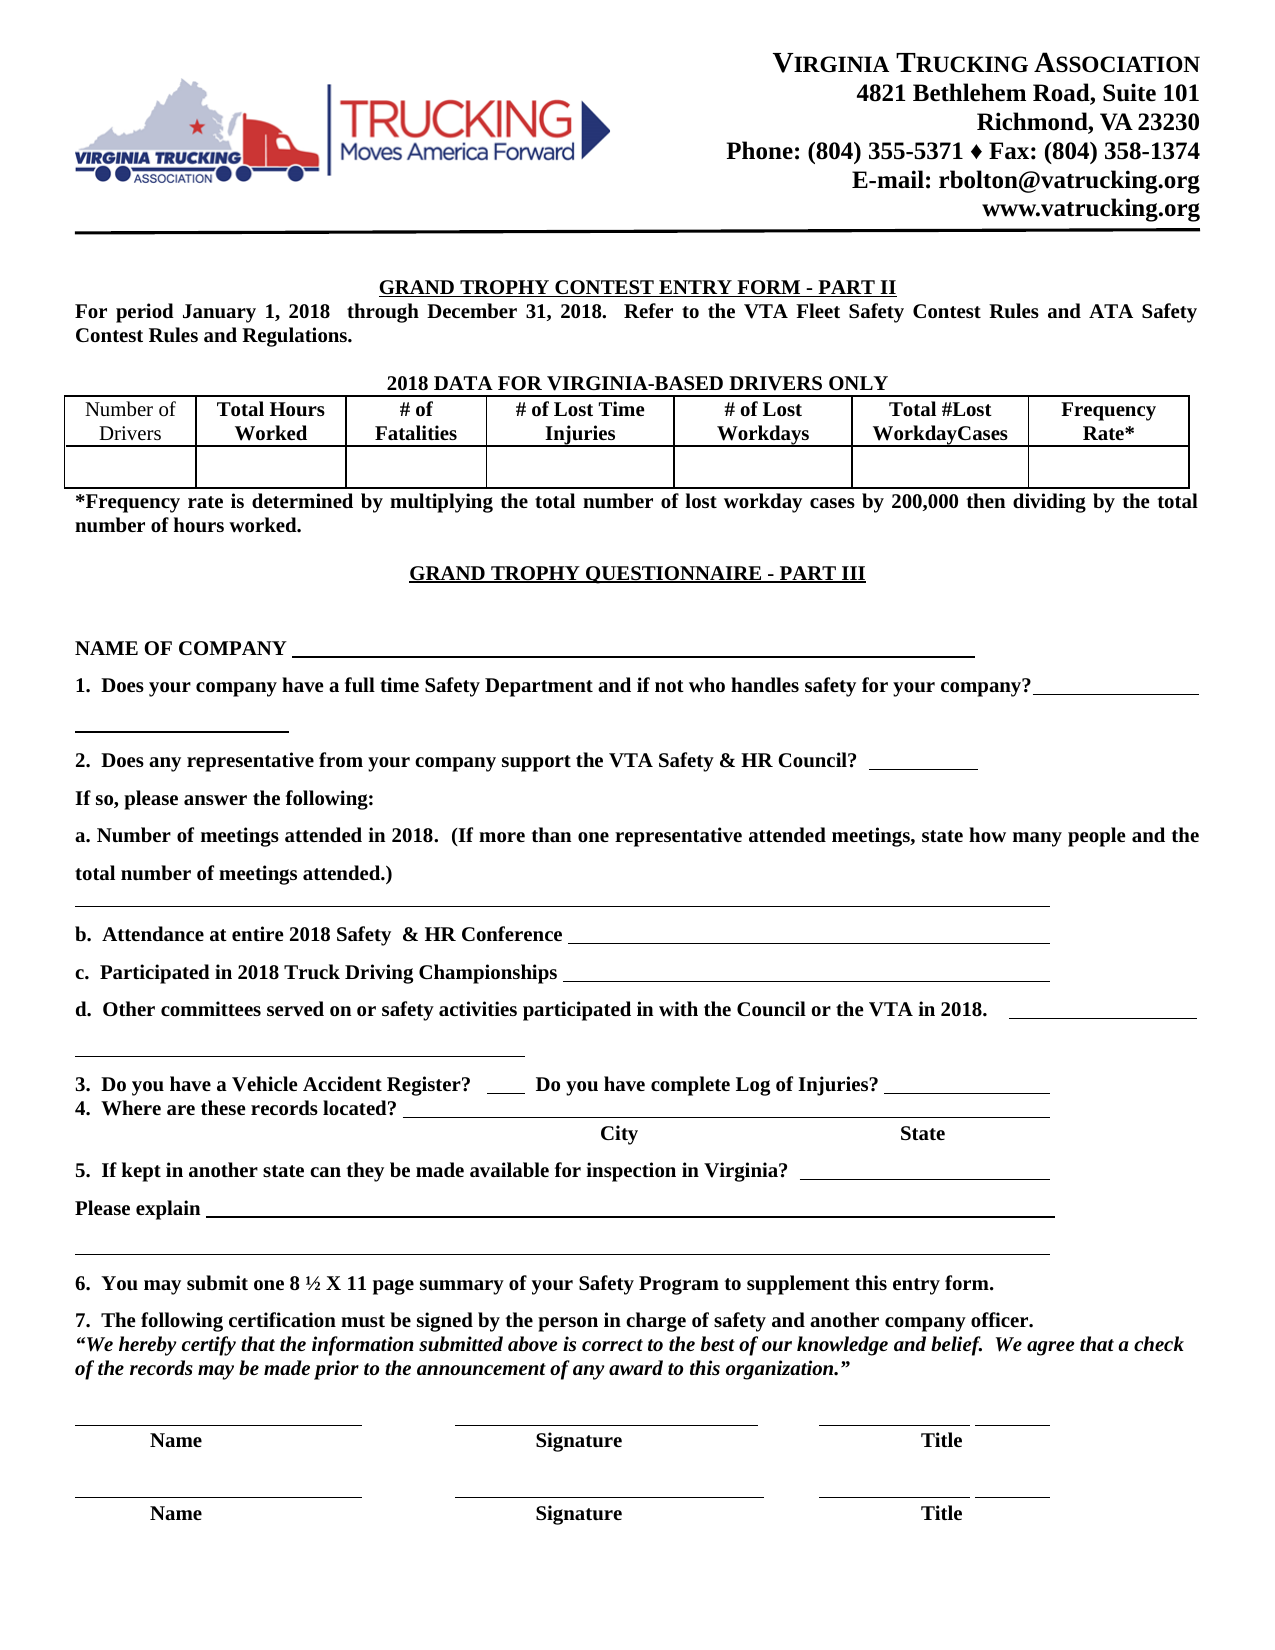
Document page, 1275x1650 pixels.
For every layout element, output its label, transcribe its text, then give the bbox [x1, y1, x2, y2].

text Please explain [75, 1182, 1200, 1219]
text Name Signature Title [75, 1428, 1200, 1452]
table_header Total Hours Worked [197, 397, 345, 445]
text 7. The following certification must be signed by the person in charge of safety and another company officer. [75, 1294, 1200, 1332]
text GRAND TROPHY QUESTIONNAIRE - PART III [75, 561, 1200, 585]
text Phone: (804) 355-5371 ♦ Fax: (804) 358-1374 [611, 136, 1200, 165]
text b. Attendance at entire 2018 Safety & HR Conference [75, 909, 1200, 946]
table_header # of Lost Workdays [675, 397, 851, 445]
text 3. Do you have a Vehicle Accident Register? Do you have complete Log of Injuries? [75, 1059, 1200, 1096]
text 4. Where are these records located? [75, 1096, 1200, 1120]
text www.vatrucking.org [75, 193, 1200, 222]
table_cell [65, 446, 195, 487]
text 1. Does your company have a full time Safety Department and if not who handles safety for your company? [75, 660, 1200, 735]
text City State [75, 1120, 1200, 1144]
table_cell [347, 447, 486, 487]
text E-mail: rbolton@vatrucking.org [75, 165, 1200, 193]
text Richmond, VA 23230 [611, 107, 1200, 136]
picture [75, 78, 611, 184]
text Name Signature Title [75, 1500, 1200, 1524]
table_header # of Fatalities [347, 397, 486, 445]
text “We hereby certify that the information submitted above is correct to the best of our knowledge and belief. We agree that a check of the records may be made prior to the announcement of any award to this organization.” [75, 1332, 1200, 1380]
table_cell [1029, 447, 1188, 487]
text 5. If kept in another state can they be made available for inspection in Virginia? [75, 1144, 1200, 1182]
text For period January 1, 2018 through December 31, 2018. Refer to the VTA Fleet Safety Contest Rules and ATA Safety Contest Rules and Regulations. [75, 299, 1200, 347]
table_header Frequency Rate* [1029, 397, 1188, 445]
table_cell [487, 447, 673, 487]
table_cell [197, 447, 345, 487]
text d. Other committees served on or safety activities participated in with the Council or the VTA in 2018. [75, 984, 1200, 1059]
text c. Participated in 2018 Truck Driving Championships [75, 946, 1200, 984]
text 4821 Bethlehem Road, Suite 101 [611, 78, 1200, 107]
table_cell [853, 447, 1028, 487]
text 2. Does any representative from your company support the VTA Safety & HR Council? If so, please answer the following: [75, 735, 1200, 810]
table_header Total #Lost WorkdayCases [853, 397, 1028, 445]
text 2018 DATA FOR VIRGINIA-BASED DRIVERS ONLY [75, 371, 1200, 395]
text 6. You may submit one 8 ½ X 11 page summary of your Safety Program to supplement this entry form. [75, 1257, 1200, 1294]
text GRAND TROPHY CONTEST ENTRY FORM - PART II [75, 275, 1200, 299]
table_header # of Lost Time Injuries [487, 397, 673, 445]
text NAME OF COMPANY [75, 622, 1200, 660]
text Virginia Trucking Association [64, 45, 1200, 78]
text *Frequency rate is determined by multiplying the total number of lost workday cases by 200,000 then dividing by the total number of hours worked. [75, 488, 1200, 537]
table_header Number of Drivers [65, 397, 195, 445]
text a. Number of meetings attended in 2018. (If more than one representative attended meetings, state how many people and the total number of meetings attended.) [75, 810, 1200, 885]
table_cell [675, 447, 851, 487]
